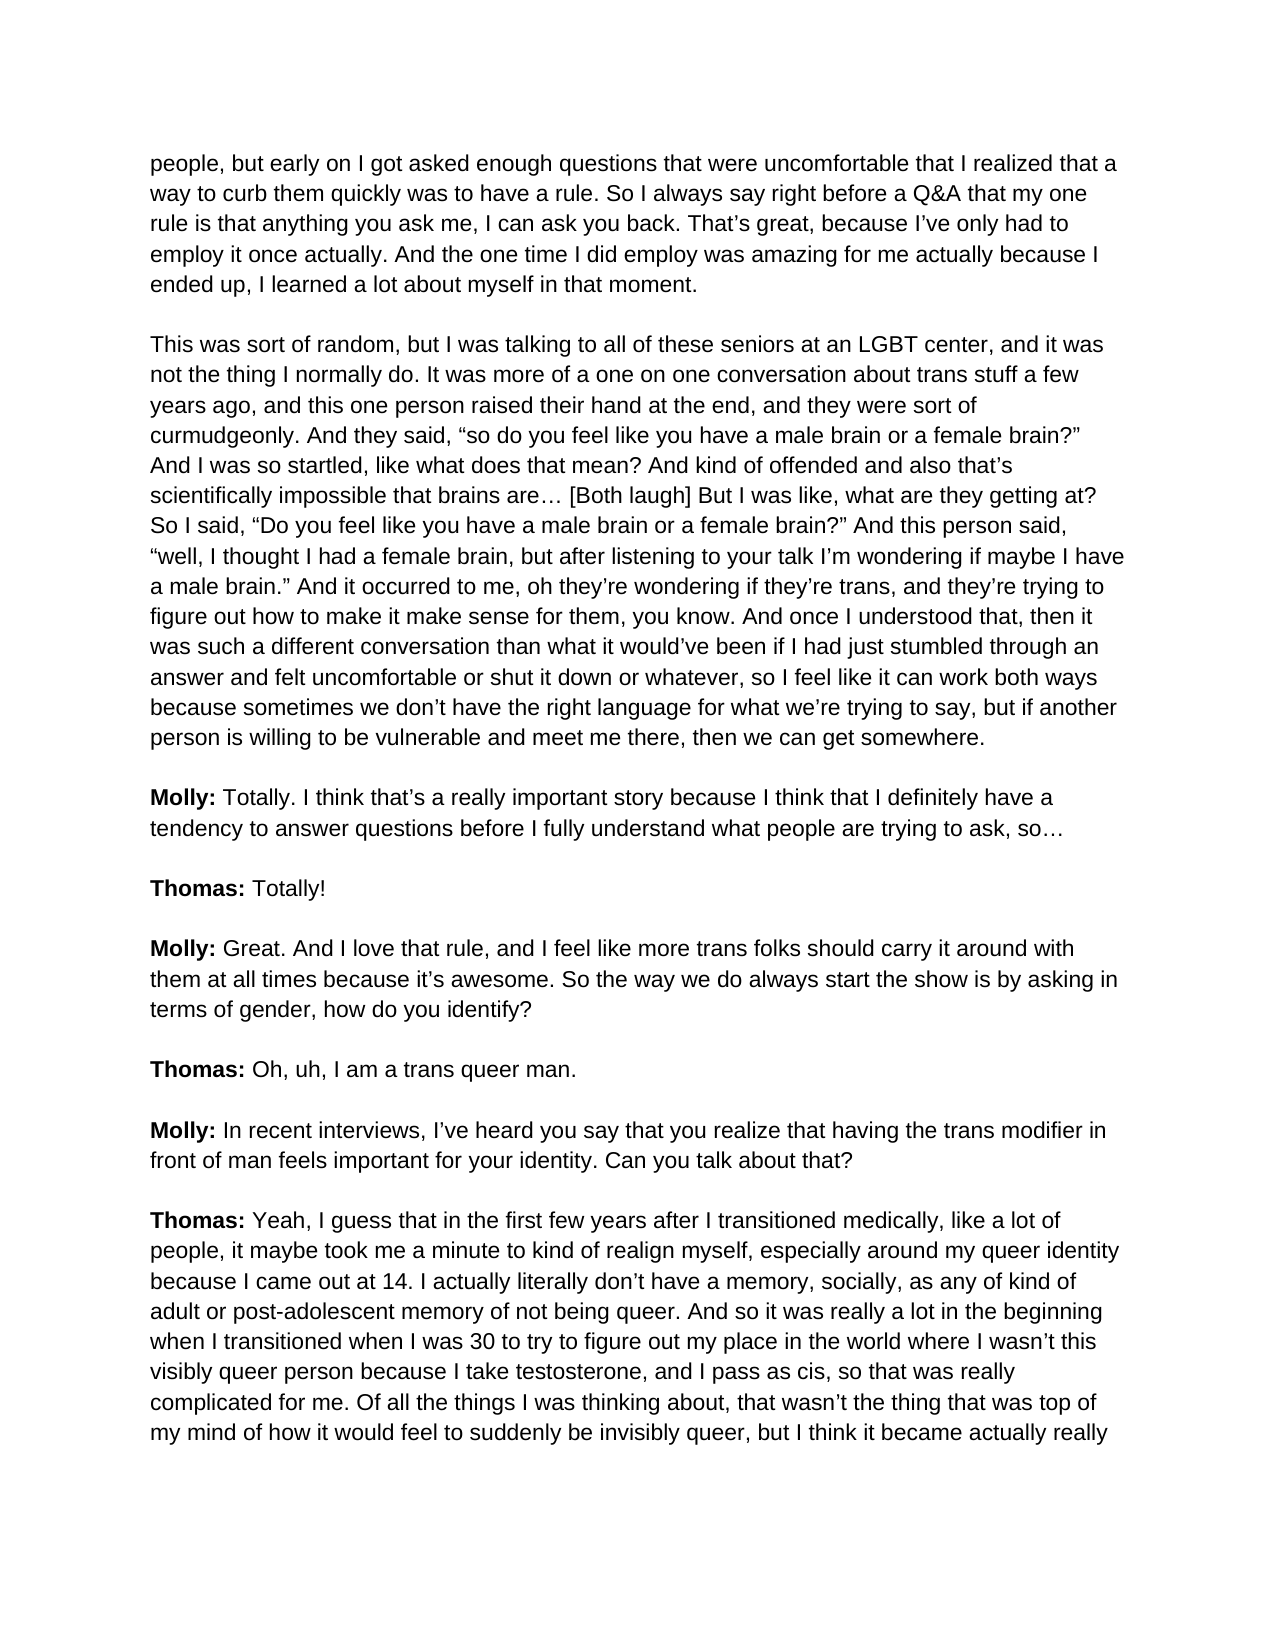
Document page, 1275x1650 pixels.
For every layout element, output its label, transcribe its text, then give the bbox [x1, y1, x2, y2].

text This was sort of random, but I was talking to all of these seniors at an LGBT center, and it was not the thing I normally do. It was more of a one on one conversation about trans stuff a few years ago, and this one person raised their hand at the end, and they were sort of curmudgeonly. And they said, “so do you feel like you have a male brain or a female brain?” And I was so startled, like what does that mean? And kind of offended and also that’s scientifically impossible that brains are… [Both laugh] But I was like, what are they getting at? So I said, “Do you feel like you have a male brain or a female brain?” And this person said, “well, I thought I had a female brain, but after listening to your talk I’m wondering if maybe I have a male brain.” And it occurred to me, oh they’re wondering if they’re trans, and they’re trying to figure out how to make it make sense for them, you know. And once I understood that, then it was such a different conversation than what it would’ve been if I had just stumbled through an answer and felt uncomfortable or shut it down or whatever, so I feel like it can work both ways because sometimes we don’t have the right language for what we’re trying to say, but if another person is willing to be vulnerable and meet me there, then we can get somewhere. [150, 331, 1125, 750]
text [150, 150, 1125, 297]
text Thomas: Totally! [150, 875, 1125, 901]
text Thomas: Oh, uh, I am a trans queer man. [150, 1056, 1125, 1083]
text Molly: Totally. I think that’s a really important story because I think that I definitely have a tendency to answer questions before I fully understand what people are trying to ask, so… [150, 784, 1125, 841]
text Molly: Great. And I love that rule, and I feel like more trans folks should carry it around with them at all times because it’s awesome. So the way we do always start the show is by asking in terms of gender, how do you identify? [150, 935, 1125, 1022]
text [150, 1207, 1125, 1445]
text Molly: In recent interviews, I’ve heard you say that you realize that having the trans modifier in front of man feels important for your identity. Can you talk about that? [150, 1117, 1125, 1173]
